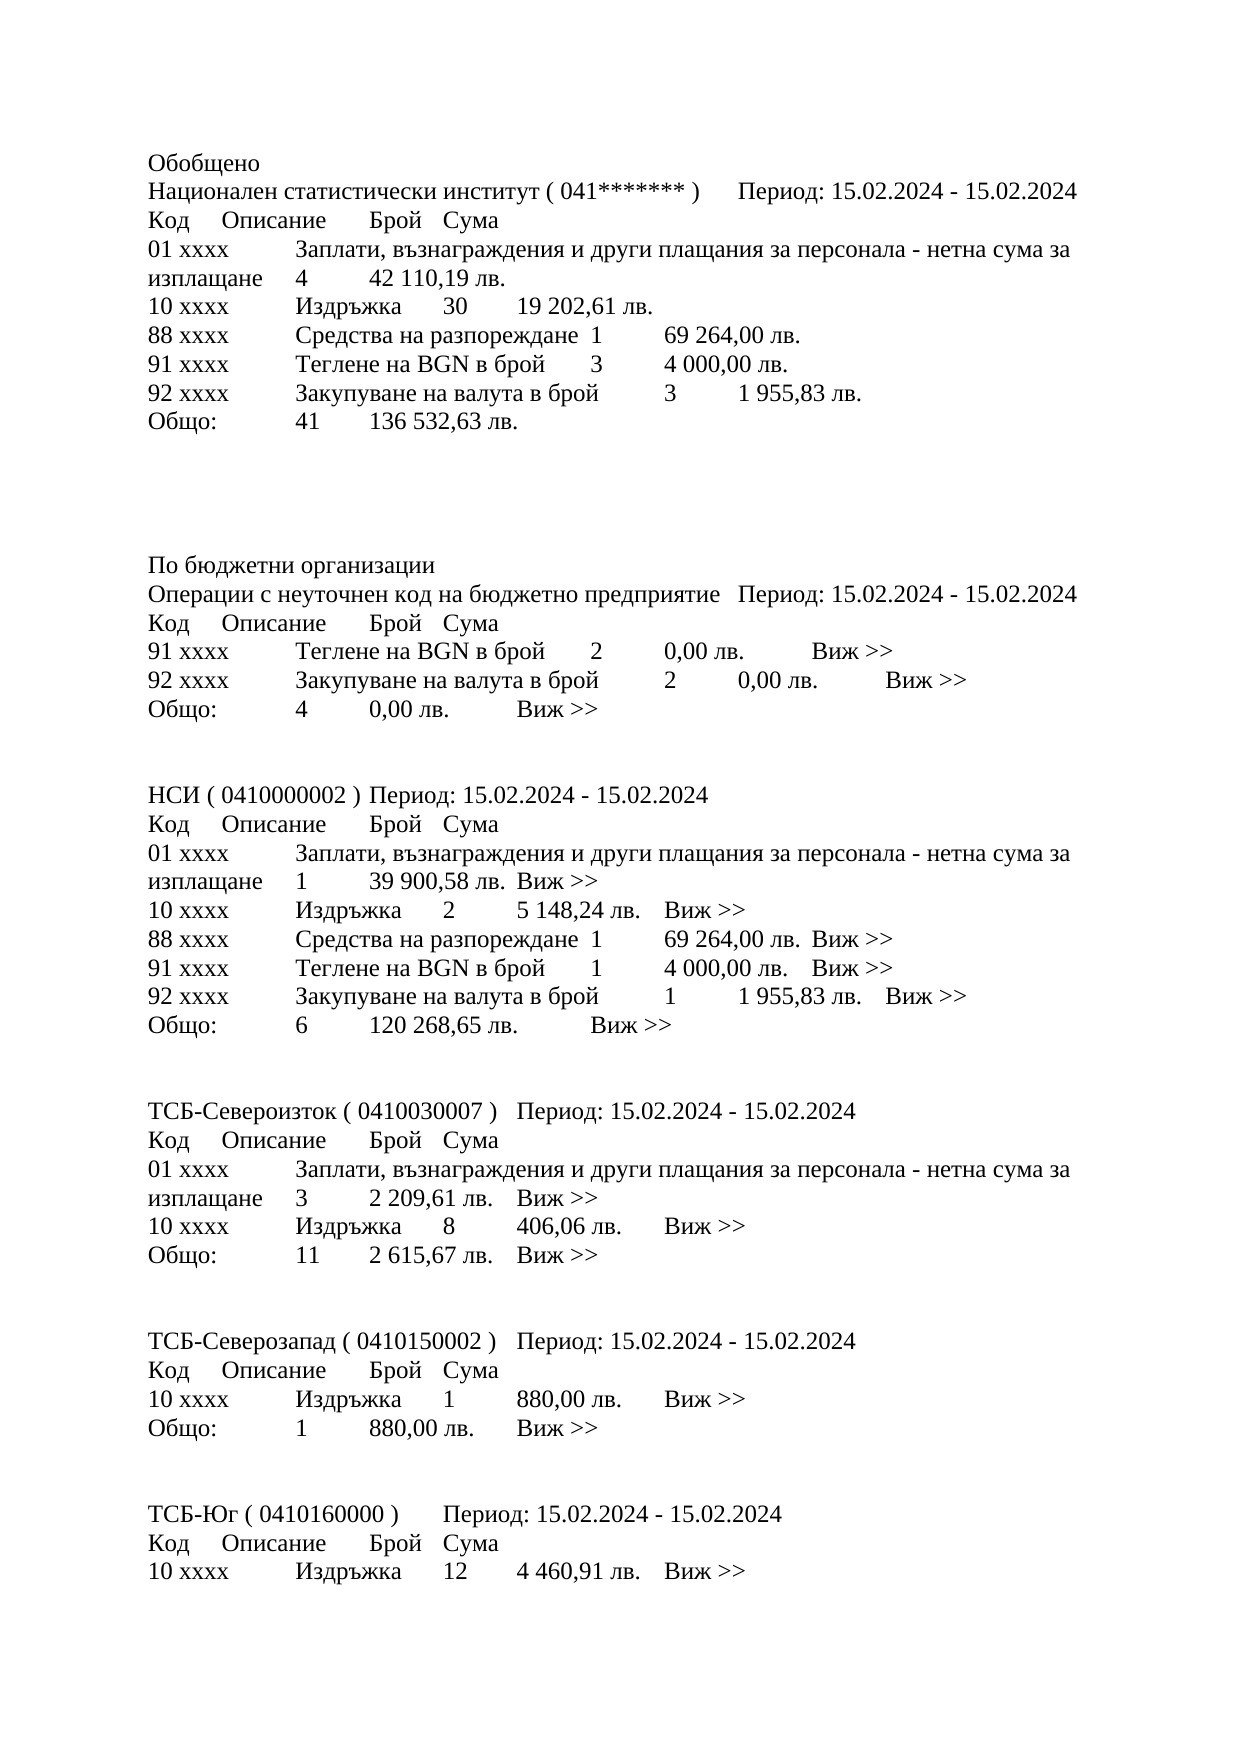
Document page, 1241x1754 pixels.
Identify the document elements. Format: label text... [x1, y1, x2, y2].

text 10 xxxx Издръжка 30 19 202,61 лв. [148, 291, 1093, 320]
text Общо: 6 120 268,65 лв. Виж >> [148, 1010, 1093, 1039]
text Код Описание Брой Сума [148, 1528, 1093, 1556]
text 88 xxxx Средства на разпореждане 1 69 264,00 лв. Виж >> [148, 924, 1093, 953]
text Общо: 4 0,00 лв. Виж >> [148, 694, 1093, 723]
text 10 xxxx Издръжка 12 4 460,91 лв. Виж >> [148, 1556, 1093, 1585]
text 01 xxxx Заплати, възнаграждения и други плащания за персонала - нетна сума за изплащане 4 42 110,19 лв. [148, 234, 1093, 291]
text 91 xxxx Теглене на BGN в брой 1 4 000,00 лв. Виж >> [148, 953, 1093, 981]
text Общо: 11 2 615,67 лв. Виж >> [148, 1240, 1093, 1269]
text По бюджетни организации [148, 550, 1093, 579]
text 91 xxxx Теглене на BGN в брой 2 0,00 лв. Виж >> [148, 636, 1093, 665]
text Обобщено [148, 148, 1093, 176]
text Код Описание Брой Сума [148, 205, 1093, 234]
text Код Описание Брой Сума [148, 1355, 1093, 1384]
text Национален статистически институт ( 041******* ) Период: 15.02.2024 - 15.02.2024 [148, 176, 1093, 205]
text Код Описание Брой Сума [148, 1125, 1093, 1154]
text Операции с неуточнен код на бюджетно предприятие Период: 15.02.2024 - 15.02.2024 [148, 579, 1093, 608]
text ТСБ-Юг ( 0410160000 ) Период: 15.02.2024 - 15.02.2024 [148, 1499, 1093, 1528]
text Код Описание Брой Сума [148, 809, 1093, 838]
text 01 xxxx Заплати, възнаграждения и други плащания за персонала - нетна сума за изплащане 1 39 900,58 лв. Виж >> [148, 838, 1093, 895]
text НСИ ( 0410000002 ) Период: 15.02.2024 - 15.02.2024 [148, 780, 1093, 809]
text 01 xxxx Заплати, възнаграждения и други плащания за персонала - нетна сума за изплащане 3 2 209,61 лв. Виж >> [148, 1154, 1093, 1211]
text 91 xxxx Теглене на BGN в брой 3 4 000,00 лв. [148, 349, 1093, 378]
text 10 xxxx Издръжка 2 5 148,24 лв. Виж >> [148, 895, 1093, 924]
text 10 xxxx Издръжка 8 406,06 лв. Виж >> [148, 1211, 1093, 1240]
text ТСБ-Северозапад ( 0410150002 ) Период: 15.02.2024 - 15.02.2024 [148, 1326, 1093, 1355]
text Общо: 41 136 532,63 лв. [148, 406, 1093, 435]
text 92 xxxx Закупуване на валута в брой 3 1 955,83 лв. [148, 378, 1093, 406]
text ТСБ-Североизток ( 0410030007 ) Период: 15.02.2024 - 15.02.2024 [148, 1096, 1093, 1125]
text 88 xxxx Средства на разпореждане 1 69 264,00 лв. [148, 320, 1093, 349]
text 92 xxxx Закупуване на валута в брой 2 0,00 лв. Виж >> [148, 665, 1093, 694]
text Общо: 1 880,00 лв. Виж >> [148, 1413, 1093, 1441]
text Код Описание Брой Сума [148, 608, 1093, 636]
text 92 xxxx Закупуване на валута в брой 1 1 955,83 лв. Виж >> [148, 981, 1093, 1010]
text 10 xxxx Издръжка 1 880,00 лв. Виж >> [148, 1384, 1093, 1413]
